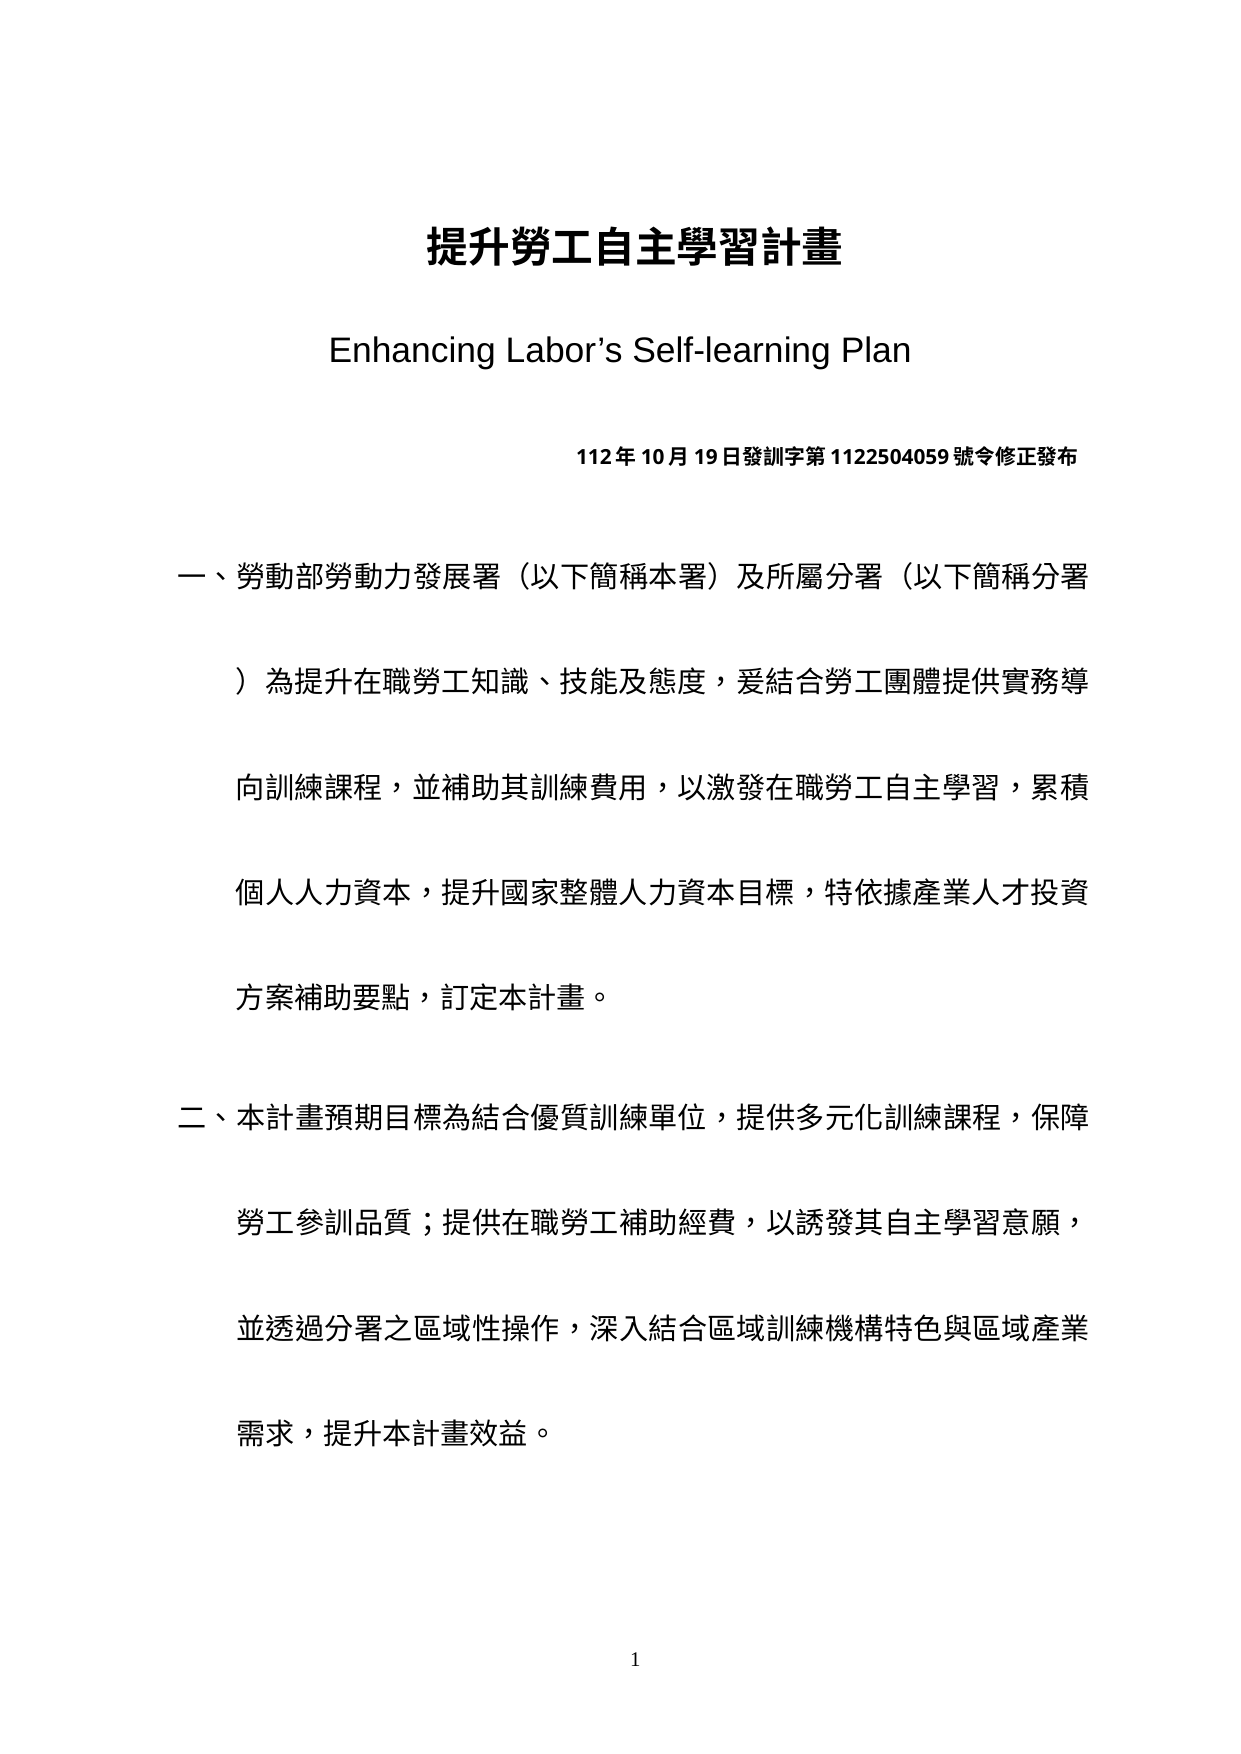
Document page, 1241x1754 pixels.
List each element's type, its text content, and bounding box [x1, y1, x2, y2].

text 提升勞工自主學習計畫 [177, 192, 1092, 297]
text Enhancing Labor’s Self-learning Plan [148, 297, 1092, 403]
text 二、本計畫預期目標為結合優質訓練單位，提供多元化訓練課程，保障勞工參訓品質；提供在職勞工補助經費，以誘發其自主學習意願，並透過分署之區域性操作，深入結合區域訓練機構特色與區域產業需求，提升本計畫效益。 [177, 1063, 1092, 1484]
text 112年10月19日發訓字第1122504059號令修正發布 [177, 403, 1078, 508]
text 一、勞動部勞動力發展署（以下簡稱本署）及所屬分署（以下簡稱分署 ）為提升在職勞工知識、技能及態度，爰結合勞工團體提供實務導向訓練課程，並補助其訓練費用，以激發在職勞工自主學習，累積個人人力資本，提升國家整體人力資本目標，特依據產業人才投資方案補助要點，訂定本計畫。 [177, 522, 1092, 1049]
